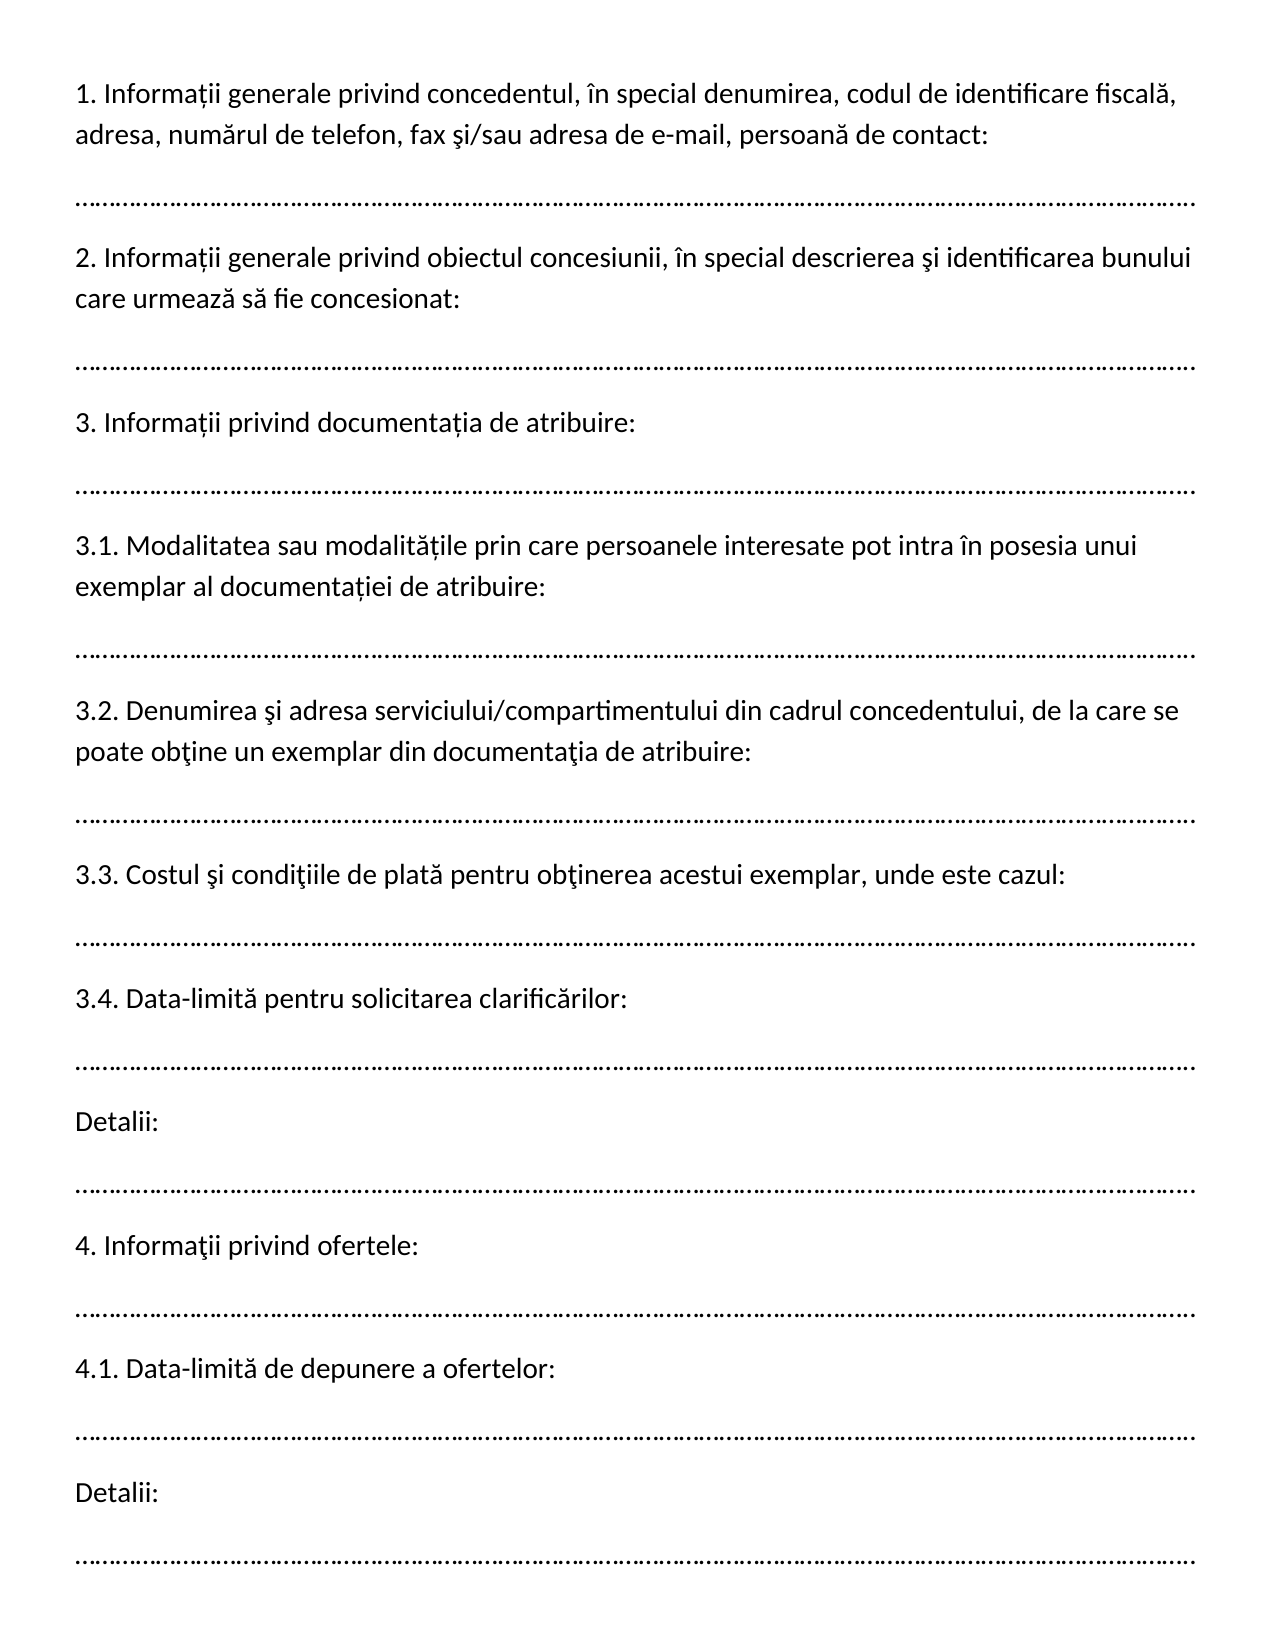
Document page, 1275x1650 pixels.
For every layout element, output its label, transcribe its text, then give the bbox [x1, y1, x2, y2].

text 3. Informații privind documentația de atribuire: [75, 404, 1200, 439]
text ………………………………………………………………………………………………………………………………………………….. [75, 795, 1200, 830]
text Detalii: [75, 1474, 1200, 1510]
text 4. Informaţii privind ofertele: [75, 1227, 1200, 1263]
text ………………………………………………………………………………………………………………………………………………….. [75, 918, 1200, 954]
text ………………………………………………………………………………………………………………………………………………….. [75, 466, 1200, 501]
text Detalii: [75, 1103, 1200, 1139]
text 3.1. Modalitatea sau modalitățile prin care persoanele interesate pot intra în posesia unui exemplar al documentației de atribuire: [75, 527, 1200, 604]
text 4.1. Data-limită de depunere a ofertelor: [75, 1351, 1200, 1386]
text 1. Informații generale privind concedentul, în special denumirea, codul de identificare fiscală, adresa, numărul de telefon, fax şi/sau adresa de e-mail, persoană de contact: [75, 75, 1200, 152]
text 2. Informații generale privind obiectul concesiunii, în special descrierea şi identificarea bunului care urmează să fie concesionat: [75, 239, 1200, 316]
text 3.2. Denumirea şi adresa serviciului/compartimentului din cadrul concedentului, de la care se poate obţine un exemplar din documentaţia de atribuire: [75, 692, 1200, 768]
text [75, 1289, 1200, 1324]
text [75, 1536, 1200, 1572]
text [75, 1412, 1200, 1448]
text 3.4. Data-limită pentru solicitarea clarificărilor: [75, 980, 1200, 1016]
text ………………………………………………………………………………………………………………………………………………….. [75, 342, 1200, 378]
text 3.3. Costul şi condiţiile de plată pentru obţinerea acestui exemplar, unde este cazul: [75, 856, 1200, 892]
text ………………………………………………………………………………………………………………………………………………….. [75, 178, 1200, 213]
text ………………………………………………………………………………………………………………………………………………….. [75, 1165, 1200, 1201]
text ………………………………………………………………………………………………………………………………………………….. [75, 630, 1200, 666]
text ………………………………………………………………………………………………………………………………………………….. [75, 1042, 1200, 1077]
